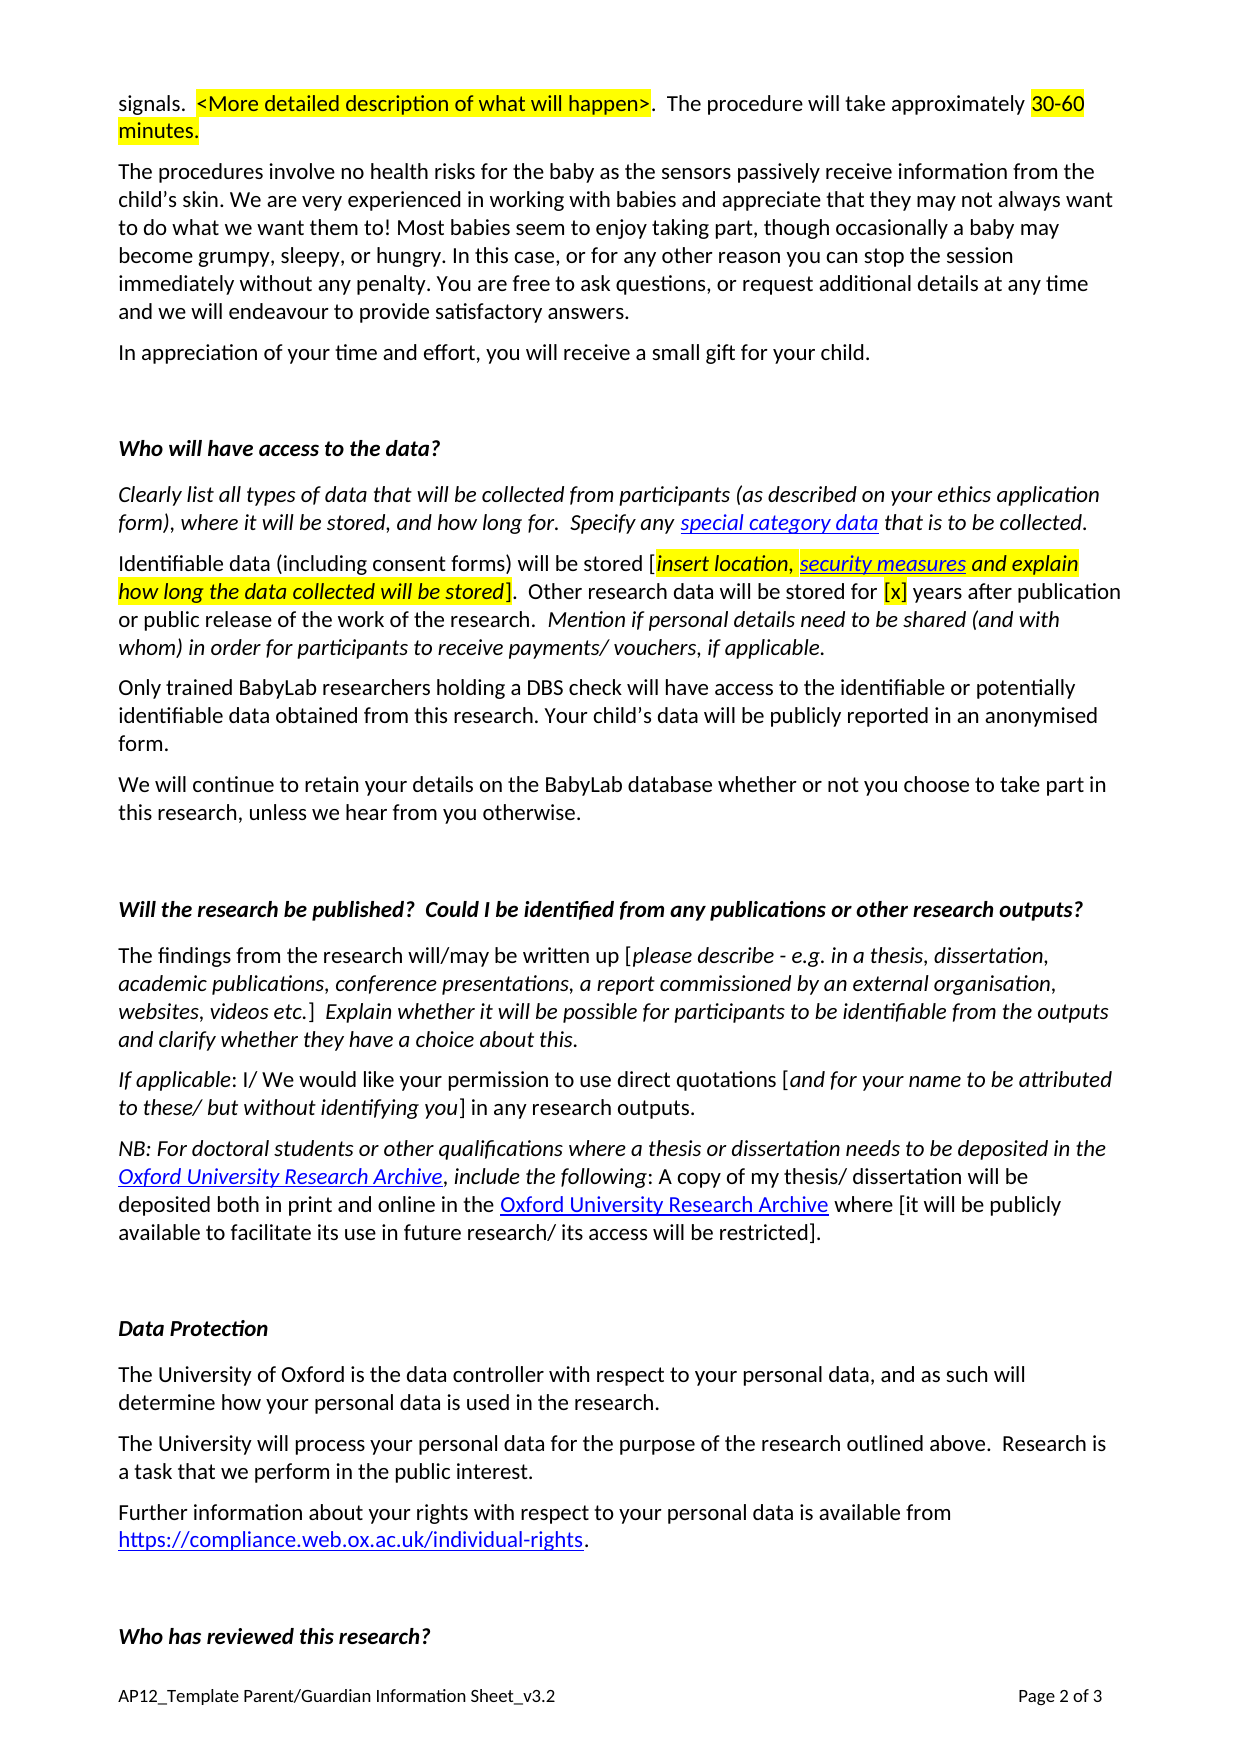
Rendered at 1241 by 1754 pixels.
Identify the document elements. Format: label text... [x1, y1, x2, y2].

text In appreciation of your time and effort, you will receive a small gift for your child. [118, 338, 1122, 366]
text The findings from the research will/may be written up [please describe - e.g. in a thesis, dissertation, academic publications, conference presentations, a report commissioned by an external organisation, websites, videos etc.] Explain whether it will be possible for participants to be identifiable from the outputs and clarify whether they have a choice about this. [118, 941, 1122, 1053]
text The University of Oxford is the data controller with respect to your personal data, and as such will determine how your personal data is used in the research. [118, 1361, 1122, 1417]
text We will continue to retain your details on the BabyLab database whether or not you choose to take part in this research, unless we hear from you otherwise. [118, 770, 1122, 826]
text Only trained BabyLab researchers holding a DBS check will have access to the identifiable or potentially identifiable data obtained from this research. Your child’s data will be publicly reported in an anonymised form. [118, 673, 1122, 758]
text Who will have access to the data? [118, 434, 1122, 462]
text Will the research be published? Could I be identified from any publications or other research outputs? [118, 895, 1122, 923]
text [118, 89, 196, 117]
text Identifiable data (including consent forms) will be stored [insert location, security measures and explain how long the data collected will be stored]. Other research data will be stored for [x] years after publication or public release of the work of the research. Mention if personal details need to be shared (and with whom) in order for participants to receive payments/ vouchers, if applicable. [118, 549, 1122, 661]
text Further information about your rights with respect to your personal data is available from https://compliance.web.ox.ac.uk/individual-rights. [118, 1498, 1122, 1554]
text Clearly list all types of data that will be collected from participants (as described on your ethics application form), where it will be stored, and how long for. Specify any special category data that is to be collected. [118, 480, 1122, 536]
text The University will process your personal data for the purpose of the research outlined above. Research is a task that we perform in the public interest. [118, 1429, 1122, 1485]
text Who has reviewed this research? [118, 1622, 1122, 1650]
text If applicable: I/ We would like your permission to use direct quotations [and for your name to be attributed to these/ but without identifying you] in any research outputs. [118, 1065, 1122, 1121]
text Data Protection [118, 1314, 1122, 1342]
text The procedures involve no health risks for the baby as the sensors passively receive information from the child’s skin. We are very experienced in working with babies and appreciate that they may not always want to do what we want them to! Most babies seem to enjoy taking part, though occasionally a baby may become grumpy, sleepy, or hungry. In this case, or for any other reason you can stop the session immediately without any penalty. You are free to ask questions, or request additional details at any time and we will endeavour to provide satisfactory answers. [118, 157, 1122, 325]
text NB: For doctoral students or other qualifications where a thesis or dissertation needs to be deposited in the Oxford University Research Archive, include the following: A copy of my thesis/ dissertation will be deposited both in print and online in the Oxford University Research Archive where [it will be publicly available to facilitate its use in future research/ its access will be restricted]. [118, 1134, 1122, 1246]
